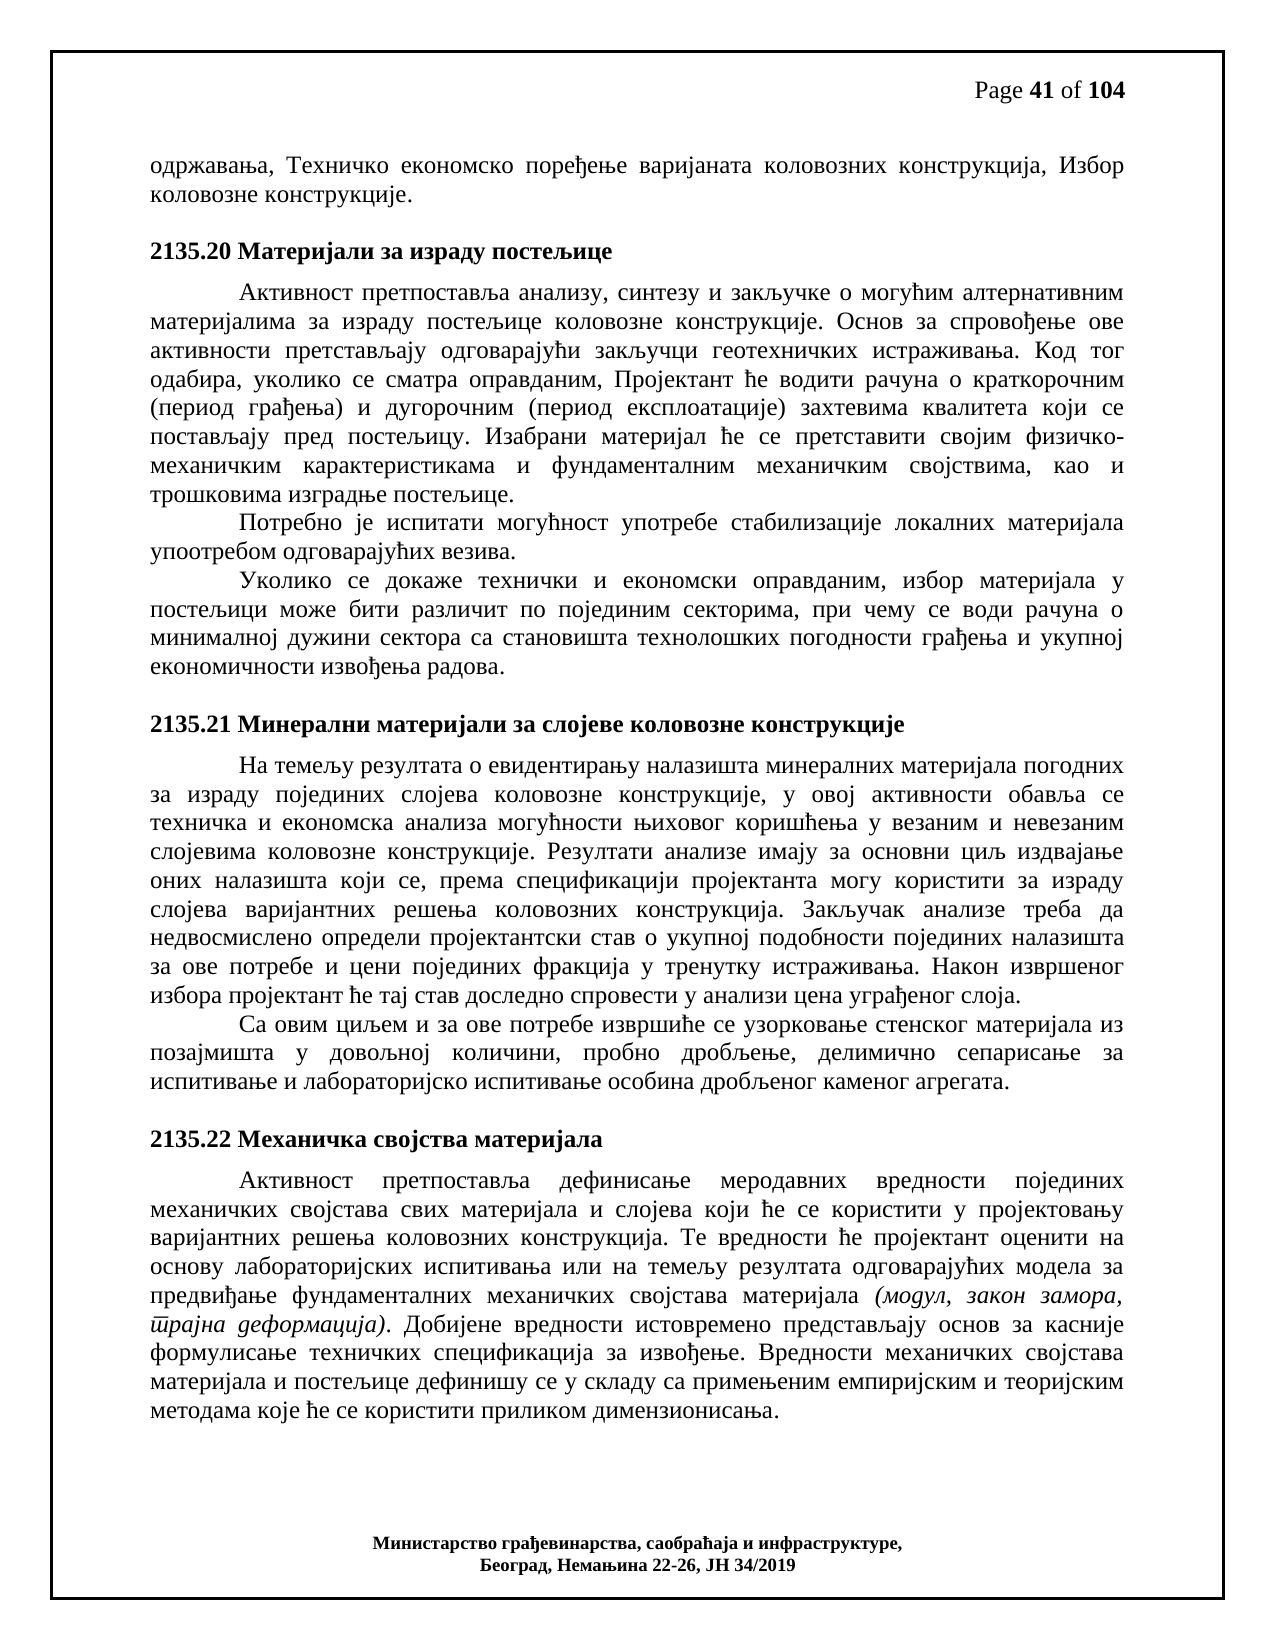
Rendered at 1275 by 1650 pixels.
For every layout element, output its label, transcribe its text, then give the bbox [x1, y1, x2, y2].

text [150, 150, 1125, 207]
text 2135.21 Минерални материјали за слојеве коловозне конструкције [150, 709, 1125, 737]
text Са овим циљем и за ове потребе извршиће се узорковање стенског материјала из позајмишта у довољној количини, пробно дробљење, делимично сепарисање за испитивање и лабораторијско испитивање особина дробљеног каменог агрегата. [150, 1009, 1125, 1095]
text Уколико се докаже технички и економски оправданим, избор материјала у постељици може бити различит по појединим секторима, при чему се води рачуна о минималној дужини сектора са становишта технолошких погодности грађења и укупној економичности извођења радова. [150, 565, 1125, 680]
text 2135.20 Материјали за израду постељице [150, 236, 1125, 265]
text Активност претпоставља дефинисање меродавних вредности појединих механичких својстава свих материјала и слојева који ће се користити у пројектовању варијантних решења коловозних конструкција. Те вредности ће пројектант оценити на основу лабораторијских испитивања или на темељу резултата одговарајућих модела за предвиђање фундаменталних механичких својстава материјала (модул, закон замора, трајна деформација). Добијене вредности истовремено представљају основ за касније формулисање техничких спецификација за извођење. Вредности механичких својстава материјала и постељице дефинишу се у складу са примењеним емпиријским и теоријским методама које ће се користити приликом димензионисања. [150, 1165, 1125, 1424]
text 2135.22 Механичка својства материјала [150, 1124, 1125, 1152]
text На темељу резултата о евидентирању налазишта минералних материјала погодних за израду појединих слојева коловозне конструкције, у овој активности обавља се техничка и економска анализа могућности њиховог коришћења у везаним и невезаним слојевима коловозне конструкције. Резултати анализе имају за основни циљ издвајање оних налазишта који се, према спецификацији пројектанта могу користити за израду слојева варијантних решења коловозних конструкција. Закључак анализе треба да недвосмислено определи пројектантски став о укупној подобности појединих налазишта за ове потребе и цени појединих фракција у тренутку истраживања. Након извршеног избора пројектант ће тај став доследно спровести у анализи цена уграђеног слоја. [150, 750, 1125, 1009]
text Потребно је испитати могућност употребе стабилизације локалних материјала упоотребом одговарајућих везива. [150, 507, 1125, 565]
text Активност претпоставља анализу, синтезу и закључке о могућим алтернативним материјалима за израду постељице коловозне конструкције. Основ за спровођење ове активности претстављају одговарајући закључци геотехничких истраживања. Код тог одабира, уколико се сматра оправданим, Пројектант ће водити рачуна о краткорочним (период грађења) и дугорочним (период експлоатације) захтевима квалитета који се постављају пред постељицу. Изабрани материјал ће се претставити својим физичко-механичким карактеристикама и фундаменталним механичким својствима, као и трошковима изградње постељице. [150, 277, 1125, 507]
